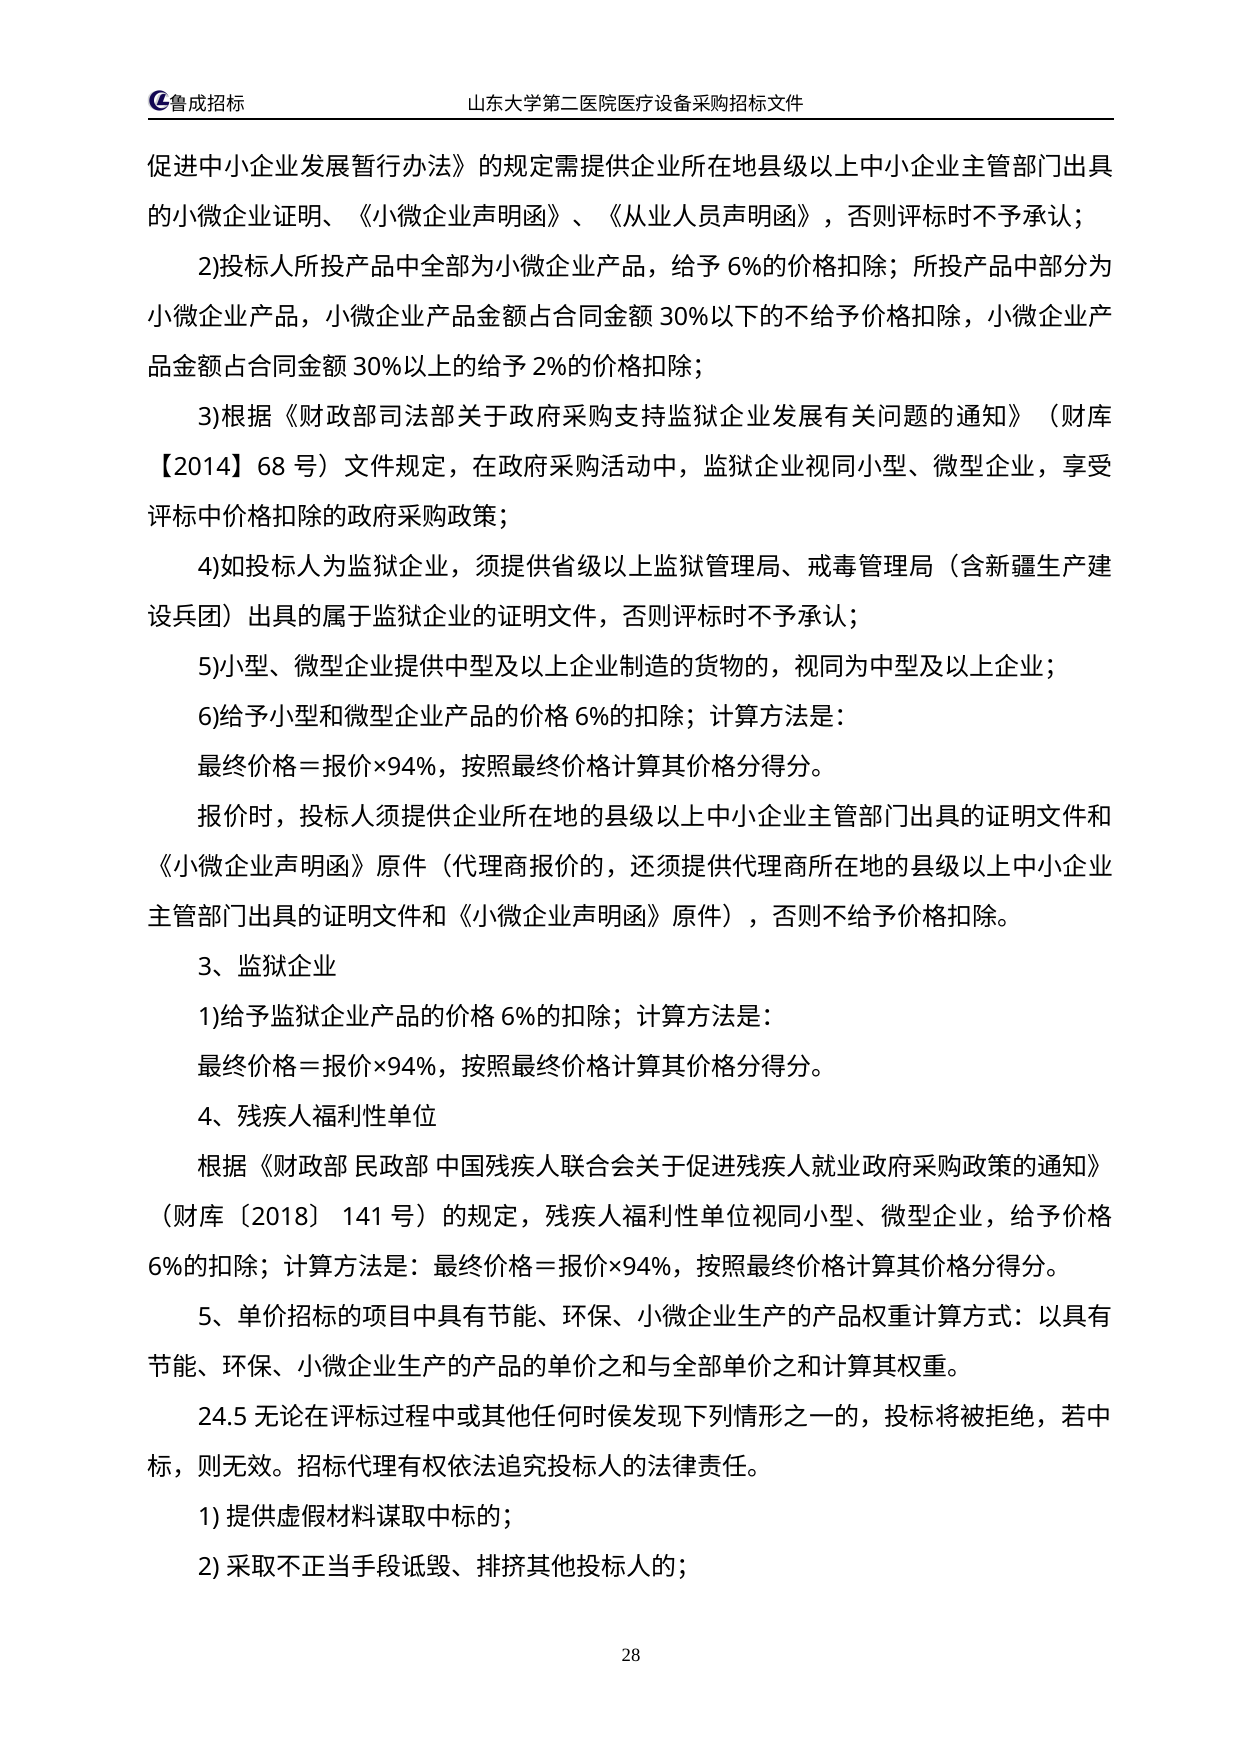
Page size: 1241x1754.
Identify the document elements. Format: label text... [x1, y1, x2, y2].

text 4)如投标人为监狱企业，须提供省级以上监狱管理局、戒毒管理局（含新疆生产建设兵团）出具的属于监狱企业的证明文件，否则评标时不予承认； [148, 536, 1114, 636]
text 最终价格＝报价×94%，按照最终价格计算其价格分得分。 [148, 1036, 1114, 1086]
text 根据《财政部 民政部 中国残疾人联合会关于促进残疾人就业政府采购政策的通知》（财库〔2018〕 141号）的规定，残疾人福利性单位视同小型、微型企业，给予价格6%的扣除；计算方法是：最终价格＝报价×94%，按照最终价格计算其价格分得分。 [148, 1136, 1114, 1286]
text 报价时，投标人须提供企业所在地的县级以上中小企业主管部门出具的证明文件和《小微企业声明函》原件（代理商报价的，还须提供代理商所在地的县级以上中小企业主管部门出具的证明文件和《小微企业声明函》原件），否则不给予价格扣除。 [148, 786, 1114, 936]
picture [147, 90, 170, 111]
text 6)给予小型和微型企业产品的价格6%的扣除；计算方法是： [148, 686, 1114, 736]
text 24.5 无论在评标过程中或其他任何时侯发现下列情形之一的，投标将被拒绝，若中标，则无效。招标代理有权依法追究投标人的法律责任。 [148, 1386, 1114, 1486]
text 最终价格＝报价×94%，按照最终价格计算其价格分得分。 [148, 736, 1114, 786]
text 3)根据《财政部司法部关于政府采购支持监狱企业发展有关问题的通知》（财库【2014】68 号）文件规定，在政府采购活动中，监狱企业视同小型、微型企业，享受评标中价格扣除的政府采购政策； [148, 386, 1114, 536]
text 5)小型、微型企业提供中型及以上企业制造的货物的，视同为中型及以上企业； [148, 636, 1114, 686]
text 1) 提供虚假材料谋取中标的； [148, 1486, 1114, 1536]
text 5、单价招标的项目中具有节能、环保、小微企业生产的产品权重计算方式：以具有节能、环保、小微企业生产的产品的单价之和与全部单价之和计算其权重。 [148, 1286, 1114, 1386]
text 3、监狱企业 [148, 936, 1114, 986]
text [148, 136, 1114, 236]
text 2)投标人所投产品中全部为小微企业产品，给予6%的价格扣除；所投产品中部分为小微企业产品，小微企业产品金额占合同金额30%以下的不给予价格扣除，小微企业产品金额占合同金额30%以上的给予2%的价格扣除； [148, 236, 1114, 386]
text 1) 给予监狱企业产品的价格6%的扣除；计算方法是： [148, 986, 1114, 1036]
text 2) 采取不正当手段诋毁、排挤其他投标人的； [148, 1536, 1114, 1586]
text 4、残疾人福利性单位 [148, 1086, 1114, 1136]
